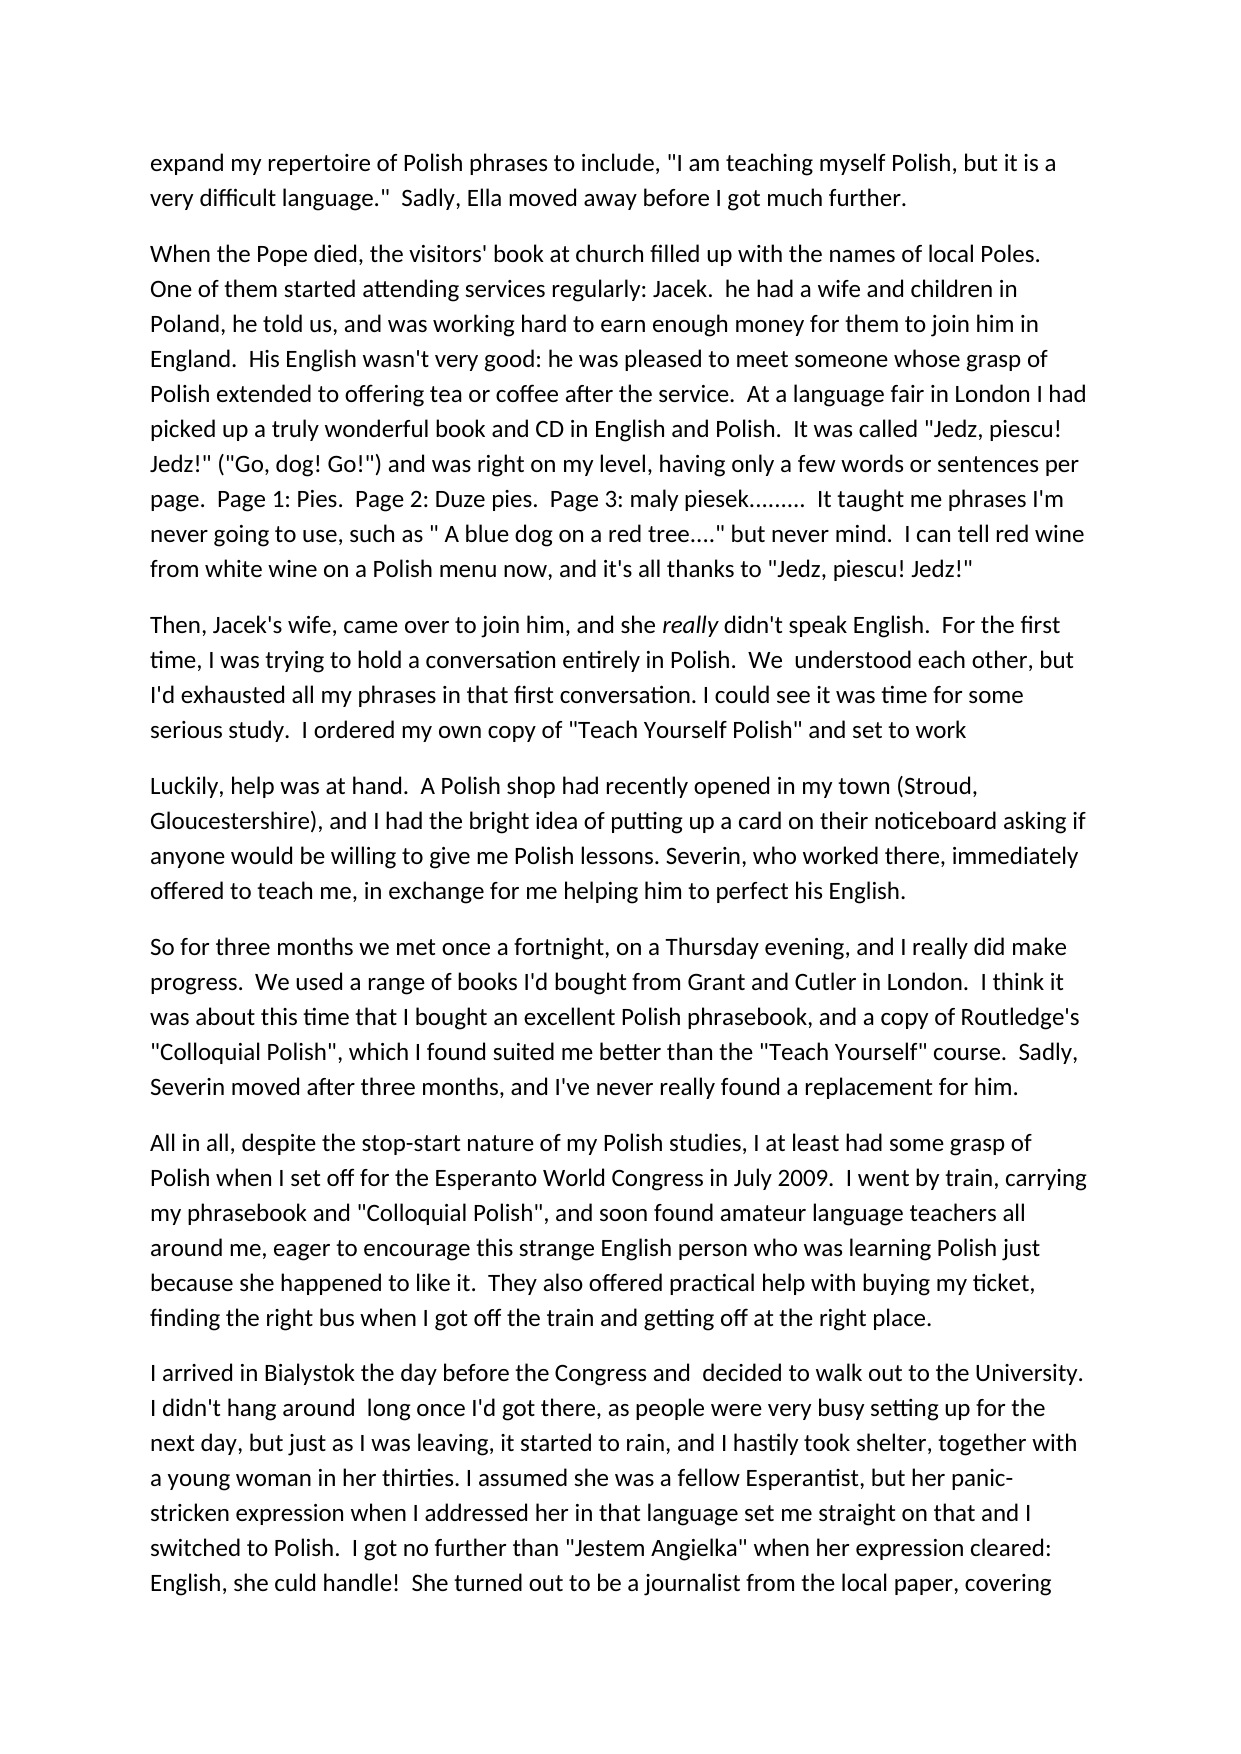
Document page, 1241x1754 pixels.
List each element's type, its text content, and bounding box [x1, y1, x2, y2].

text So for three months we met once a fortnight, on a Thursday evening, and I really did make progress. We used a range of books I'd bought from Grant and Cutler in London. I think it was about this time that I bought an excellent Polish phrasebook, and a copy of Routledge's "Colloquial Polish", which I found suited me better than the "Teach Yourself" course. Sadly, Severin moved after three months, and I've never really found a replacement for him. [150, 931, 1090, 1101]
text Then, Jacek's wife, came over to join him, and she really didn't speak English. For the first time, I was trying to hold a conversation entirely in Polish. We understood each other, but I'd exhausted all my phrases in that first conversation. I could see it was time for some serious study. I ordered my own copy of "Teach Yourself Polish" and set to work [150, 609, 1090, 745]
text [150, 148, 1090, 213]
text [150, 1358, 1090, 1598]
text Luckily, help was at hand. A Polish shop had recently opened in my town (Stroud, Gloucestershire), and I had the bright idea of putting up a card on their noticeboard asking if anyone would be willing to give me Polish lessons. Severin, who worked there, immediately offered to teach me, in exchange for me helping him to perfect his English. [150, 770, 1090, 906]
text When the Pope died, the visitors' book at church filled up with the names of local Poles. One of them started attending services regularly: Jacek. he had a wife and children in Poland, he told us, and was working hard to earn enough money for them to join him in England. His English wasn't very good: he was pleased to meet someone whose grasp of Polish extended to offering tea or coffee after the service. At a language fair in London I had picked up a truly wonderful book and CD in English and Polish. It was called "Jedz, piescu! Jedz!" ("Go, dog! Go!") and was right on my level, having only a few words or sentences per page. Page 1: Pies. Page 2: Duze pies. Page 3: maly piesek......... It taught me phrases I'm never going to use, such as " A blue dog on a red tree...." but never mind. I can tell red wine from white wine on a Polish menu now, and it's all thanks to "Jedz, piescu! Jedz!" [150, 238, 1090, 584]
text All in all, despite the stop-start nature of my Polish studies, I at least had some grasp of Polish when I set off for the Esperanto World Congress in July 2009. I went by train, carrying my phrasebook and "Colloquial Polish", and soon found amateur language teachers all around me, eager to encourage this strange English person who was learning Polish just because she happened to like it. They also offered practical help with buying my ticket, finding the right bus when I got off the train and getting off at the right place. [150, 1127, 1090, 1332]
